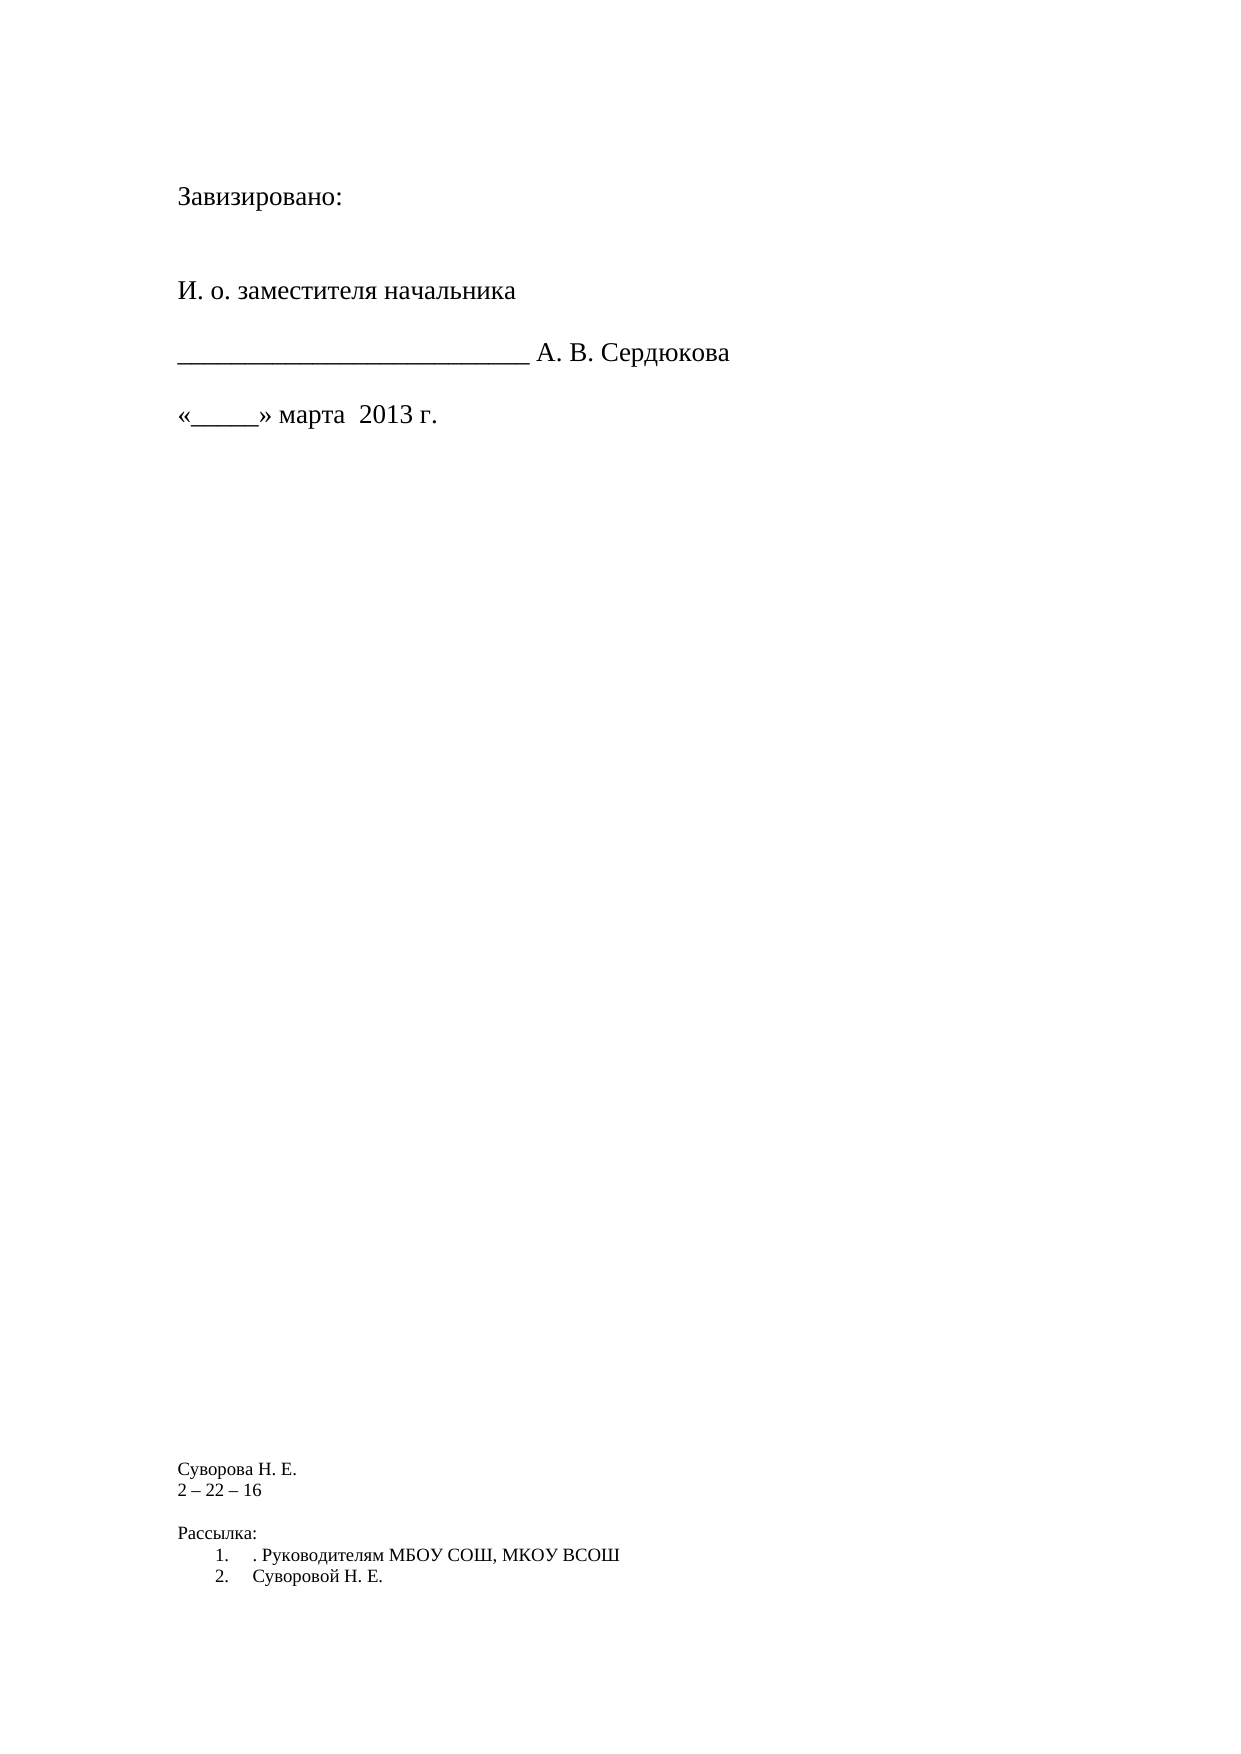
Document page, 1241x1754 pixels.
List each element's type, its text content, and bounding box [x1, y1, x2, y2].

text Завизировано: [177, 180, 1152, 212]
text Суворова Н. Е. [177, 1457, 1152, 1479]
list Суворовой Н. Е. [215, 1565, 1152, 1587]
list . Руководителям МБОУ СОШ, МКОУ ВСОШ [215, 1544, 1152, 1565]
text Рассылка: [177, 1522, 1152, 1544]
text «_____» марта 2013 г. [177, 398, 1152, 429]
text 2 – 22 – 16 [177, 1479, 1152, 1501]
text __________________________ А. В. Сердюкова [177, 336, 1152, 367]
text И. о. заместителя начальника [177, 274, 1152, 305]
